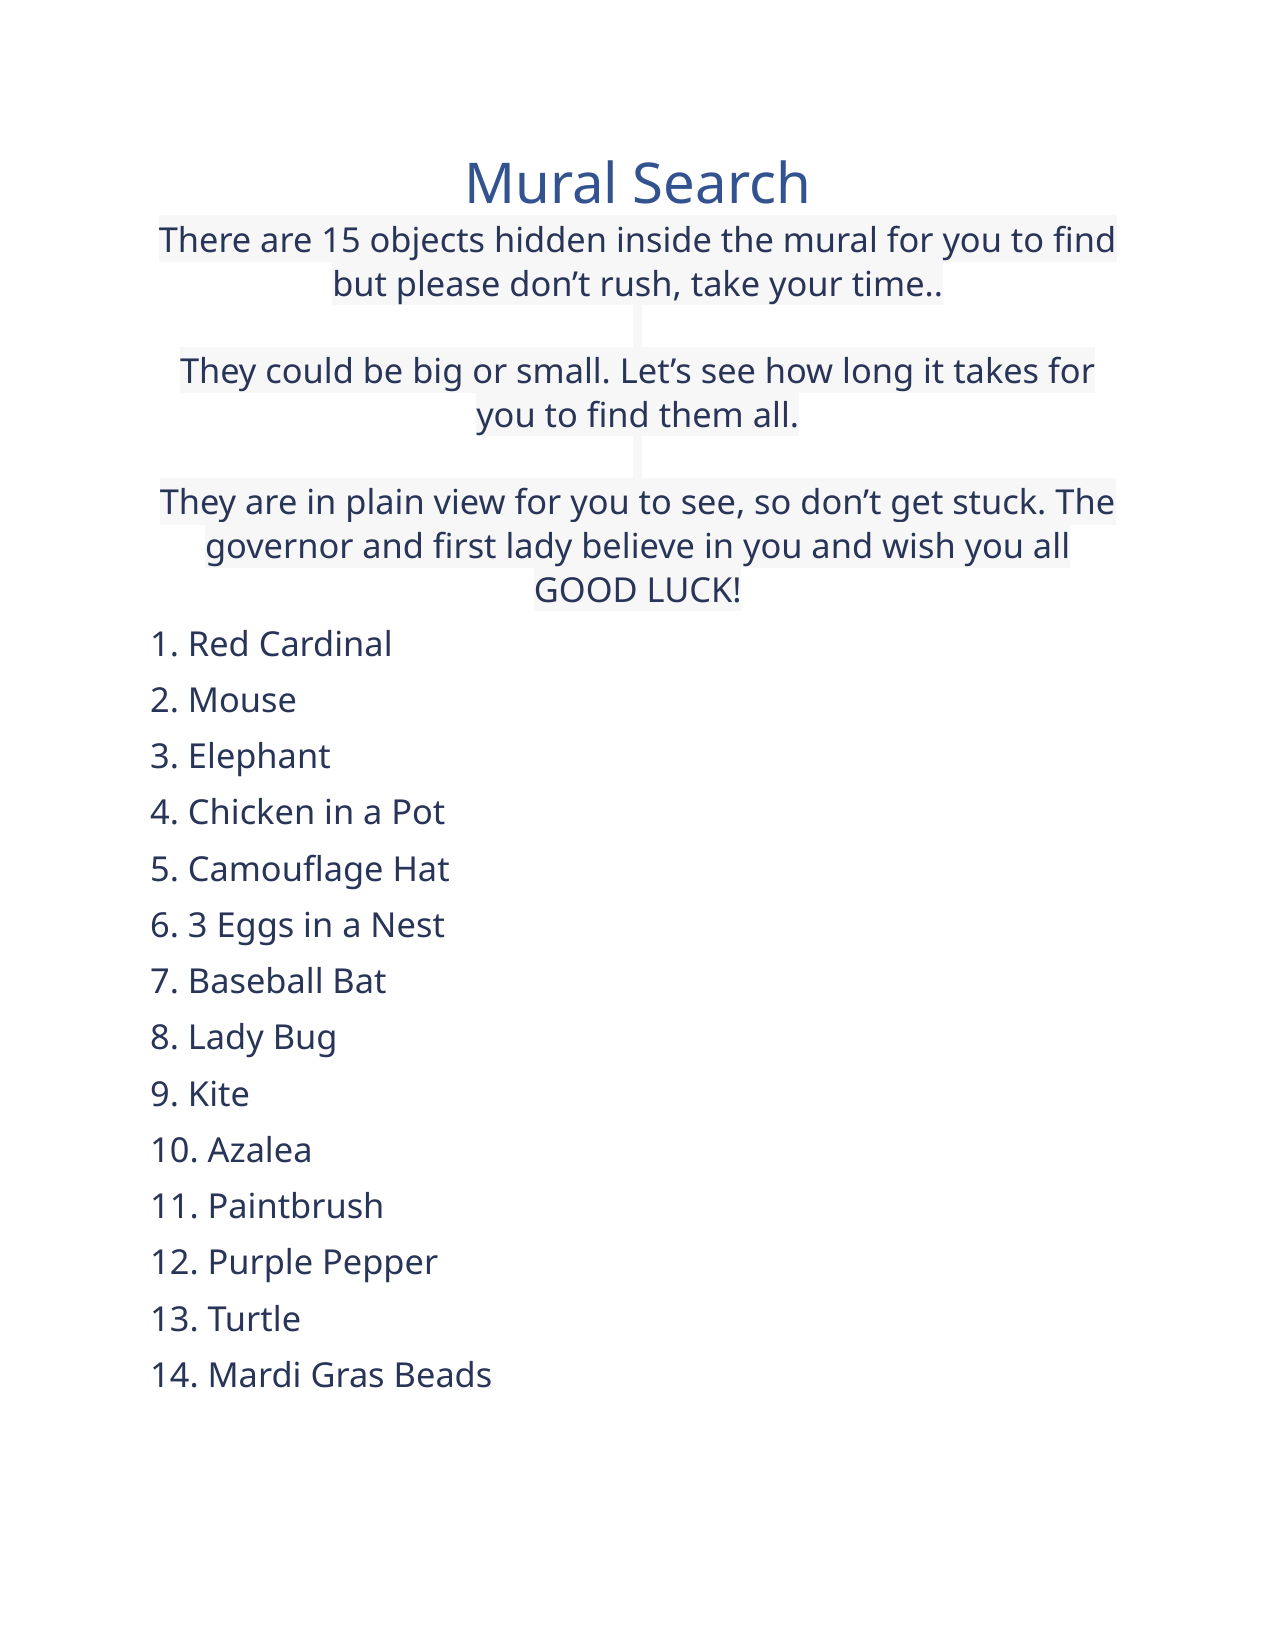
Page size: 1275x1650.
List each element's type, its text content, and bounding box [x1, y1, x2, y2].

text There are 15 objects hidden inside the mural for you to find but please don’t rush, take your time.. [943, 217, 1125, 305]
text Mural Search [150, 150, 1125, 217]
text 2. Mouse [150, 667, 1125, 723]
text 8. Lady Bug [150, 1005, 1125, 1061]
text 3. Elephant [150, 723, 1125, 780]
text 13. Turtle [150, 1286, 1125, 1342]
text 12. Purple Pepper [150, 1230, 1125, 1286]
text 9. Kite [150, 1061, 1125, 1117]
text They could be big or small. Let’s see how long it takes for you to find them all. [150, 348, 476, 436]
text 10. Azalea [150, 1117, 1125, 1173]
text 6. 3 Eggs in a Nest [150, 892, 1125, 948]
text 11. Paintbrush [150, 1173, 1125, 1230]
text 5. Camouflage Hat [150, 836, 1125, 892]
text 4. Chicken in a Pot [150, 780, 1125, 836]
text There are 15 objects hidden inside the mural for you to find but please don’t rush, take your time.. [150, 217, 332, 305]
text They could be big or small. Let’s see how long it takes for you to find them all. [799, 348, 1125, 436]
text 1. Red Cardinal [150, 611, 1125, 667]
text They are in plain view for you to see, so don’t get stuck. The governor and first lady believe in you and wish you all GOOD LUCK! [741, 480, 1125, 611]
text 14. Mardi Gras Beads [150, 1342, 1125, 1398]
text 7. Baseball Bat [150, 948, 1125, 1005]
text They are in plain view for you to see, so don’t get stuck. The governor and first lady believe in you and wish you all GOOD LUCK! [150, 480, 534, 611]
